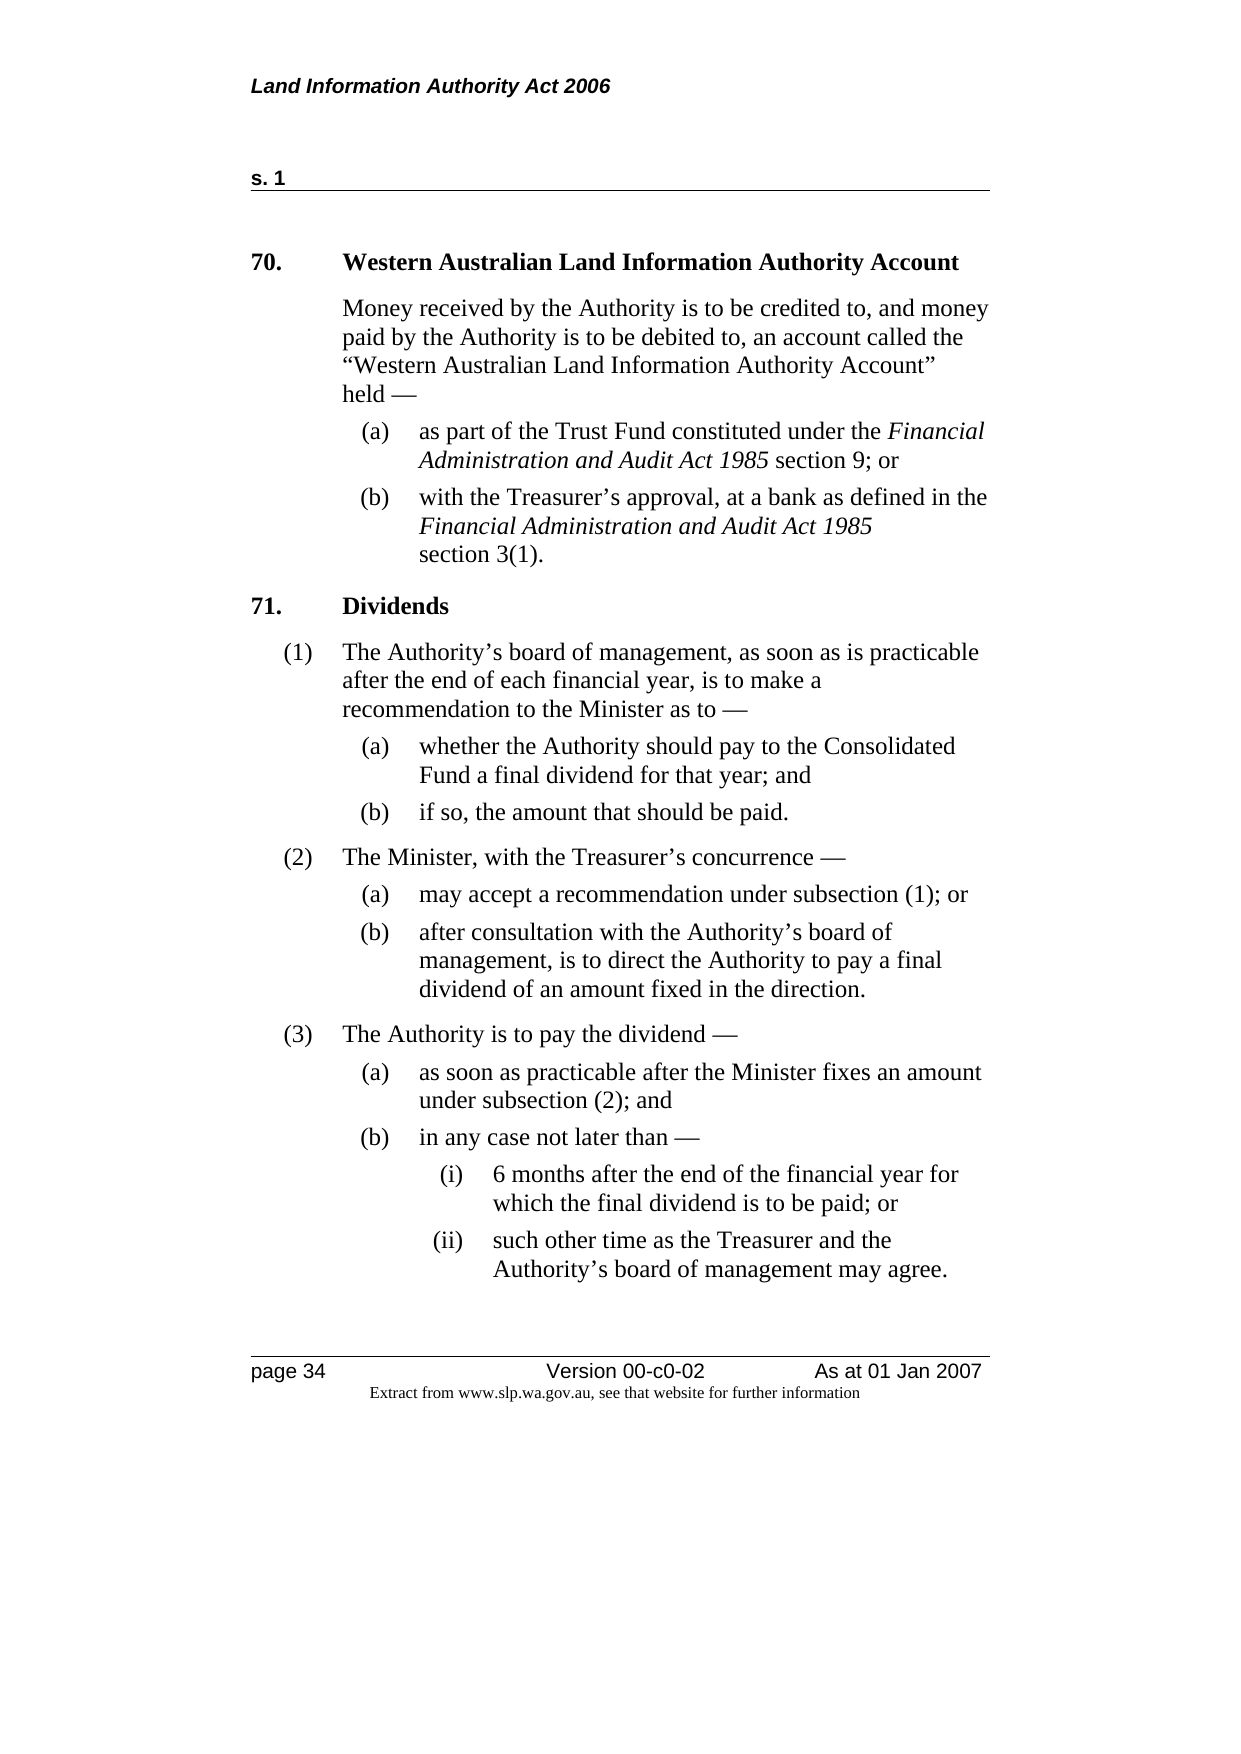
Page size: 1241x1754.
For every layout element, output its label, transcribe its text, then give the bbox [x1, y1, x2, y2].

text (b) after consultation with the Authority’s board of management, is to direct the Authority to pay a final dividend of an amount fixed in the direction. [251, 917, 990, 1003]
text (a) as soon as practicable after the Minister fixes an amount under subsection (2); and [251, 1057, 990, 1114]
text (a) whether the Authority should pay to the Consolidated Fund a final dividend for that year; and [251, 731, 990, 789]
subtitle 70. Western Australian Land Information Authority Account [251, 247, 990, 276]
text (ii) such other time as the Treasurer and the Authority’s board of management may agree. [251, 1225, 990, 1283]
text (a) may accept a recommendation under subsection (1); or [251, 879, 990, 908]
text (b) in any case not later than — [251, 1122, 990, 1151]
text (i) 6 months after the end of the financial year for which the final dividend is to be paid; or [251, 1159, 990, 1217]
text Money received by the Authority is to be credited to, and money paid by the Authority is to be debited to, an account called the “Western Australian Land Information Authority Account” held — [251, 293, 990, 408]
text (b) if so, the amount that should be paid. [251, 797, 990, 826]
subtitle 71. Dividends [251, 591, 990, 620]
text (b) with the Treasurer’s approval, at a bank as defined in the Financial Administration and Audit Act 1985 section 3(1). [251, 482, 990, 568]
text (2) The Minister, with the Treasurer’s concurrence — [251, 842, 990, 871]
text (3) The Authority is to pay the dividend — [251, 1019, 990, 1048]
text (a) as part of the Trust Fund constituted under the Financial Administration and Audit Act 1985 section 9; or [251, 416, 990, 474]
text (1) The Authority’s board of management, as soon as is practicable after the end of each financial year, is to make a recommendation to the Minister as to — [251, 637, 990, 723]
